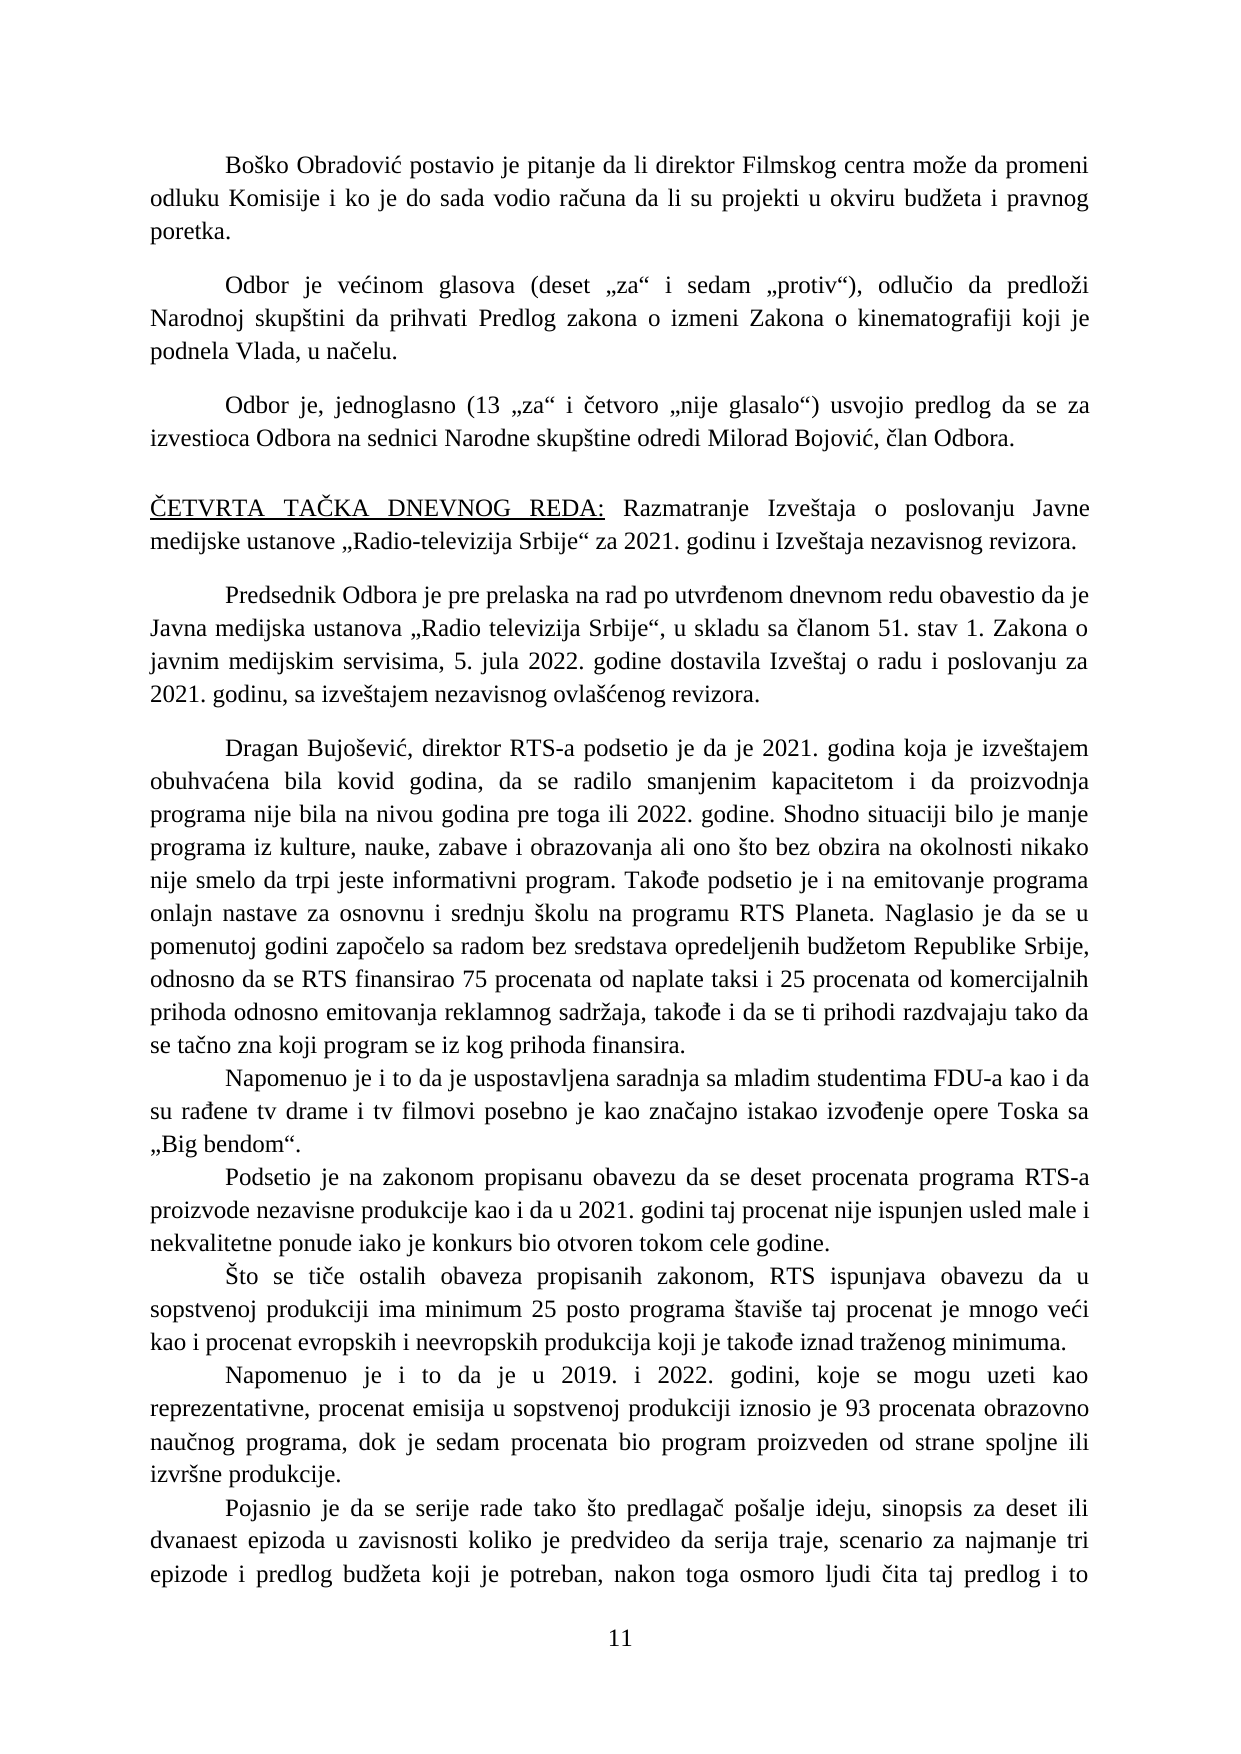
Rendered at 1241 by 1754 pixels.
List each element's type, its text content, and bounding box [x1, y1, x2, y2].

text Predsednik Odbora je pre prelaska na rad po utvrđenom dnevnom redu obavestio da je Javna medijska ustanova „Radio televizija Srbije“, u skladu sa članom 51. stav 1. Zakona o javnim medijskim servisima, 5. jula 2022. godine dostavila Izveštaj o radu i poslovanju za 2021. godinu, sa izveštajem nezavisnog ovlašćenog revizora. [150, 580, 1090, 708]
text Dragan Bujošević, direktor RTS-a podsetio je da je 2021. godina koja je izveštajem obuhvaćena bila kovid godina, da se radilo smanjenim kapacitetom i da proizvodnja programa nije bila na nivou godina pre toga ili 2022. godine. Shodno situaciji bilo je manje programa iz kulture, nauke, zabave i obrazovanja ali ono što bez obzira na okolnosti nikako nije smelo da trpi jeste informativni program. Takođe podsetio je i na emitovanje programa onlajn nastave za osnovnu i srednju školu na programu RTS Planeta. Naglasio je da se u pomenutoj godini započelo sa radom bez sredstava opredeljenih budžetom Republike Srbije, odnosno da se RTS finansirao 75 procenata od naplate taksi i 25 procenata od komercijalnih prihoda odnosno emitovanja reklamnog sadržaja, takođe i da se ti prihodi razdvajaju tako da se tačno zna koji program se iz kog prihoda finansira. [150, 733, 1090, 1059]
text Odbor je, jednoglasno (13 „za“ i četvoro „nije glasalo“) usvojio predlog da se za izvestioca Odbora na sednici Narodne skupštine odredi Milorad Bojović, član Odbora. [150, 390, 1090, 452]
text Napomenuo je i to da je u 2019. i 2022. godini, koje se mogu uzeti kao reprezentativne, procenat emisija u sopstvenoj produkciji iznosio je 93 procenata obrazovno naučnog programa, dok je sedam procenata bio program proizveden od strane spoljne ili izvršne produkcije. [150, 1361, 1090, 1488]
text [150, 1493, 1090, 1587]
text Podsetio je na zakonom propisanu obavezu da se deset procenata programa RTS-a proizvode nezavisne produkcije kao i da u 2021. godini taj procenat nije ispunjen usled male i nekvalitetne ponude iako je konkurs bio otvoren tokom cele godine. [150, 1162, 1090, 1257]
text Odbor je većinom glasova (deset „za“ i sedam „protiv“), odlučio da predloži Narodnoj skupštini da prihvati Predlog zakona o izmeni Zakona o kinematografiji koji je podnela Vlada, u načelu. [150, 270, 1090, 365]
text Napomenuo je i to da je uspostavljena saradnja sa mladim studentima FDU-a kao i da su rađene tv drame i tv filmovi posebno je kao značajno istakao izvođenje opere Toska sa „Big bendom“. [150, 1063, 1090, 1158]
text Što se tiče ostalih obaveza propisanih zakonom, RTS ispunjava obavezu da u sopstvenoj produkciji ima minimum 25 posto programa štaviše taj procenat je mnogo veći kao i procenat evropskih i neevropskih produkcija koji je takođe iznad traženog minimuma. [150, 1261, 1090, 1356]
text Boško Obradović postavio je pitanje da li direktor Filmskog centra može da promeni odluku Komisije i ko je do sada vodio računa da li su projekti u okviru budžeta i pravnog poretka. [150, 150, 1090, 245]
text ČETVRTA TAČKA DNEVNOG REDA: Razmatranje Izveštaja o poslovanju Javne medijske ustanove „Radio-televizija Srbije“ za 2021. godinu i Izveštaja nezavisnog revizora. [150, 493, 1090, 555]
